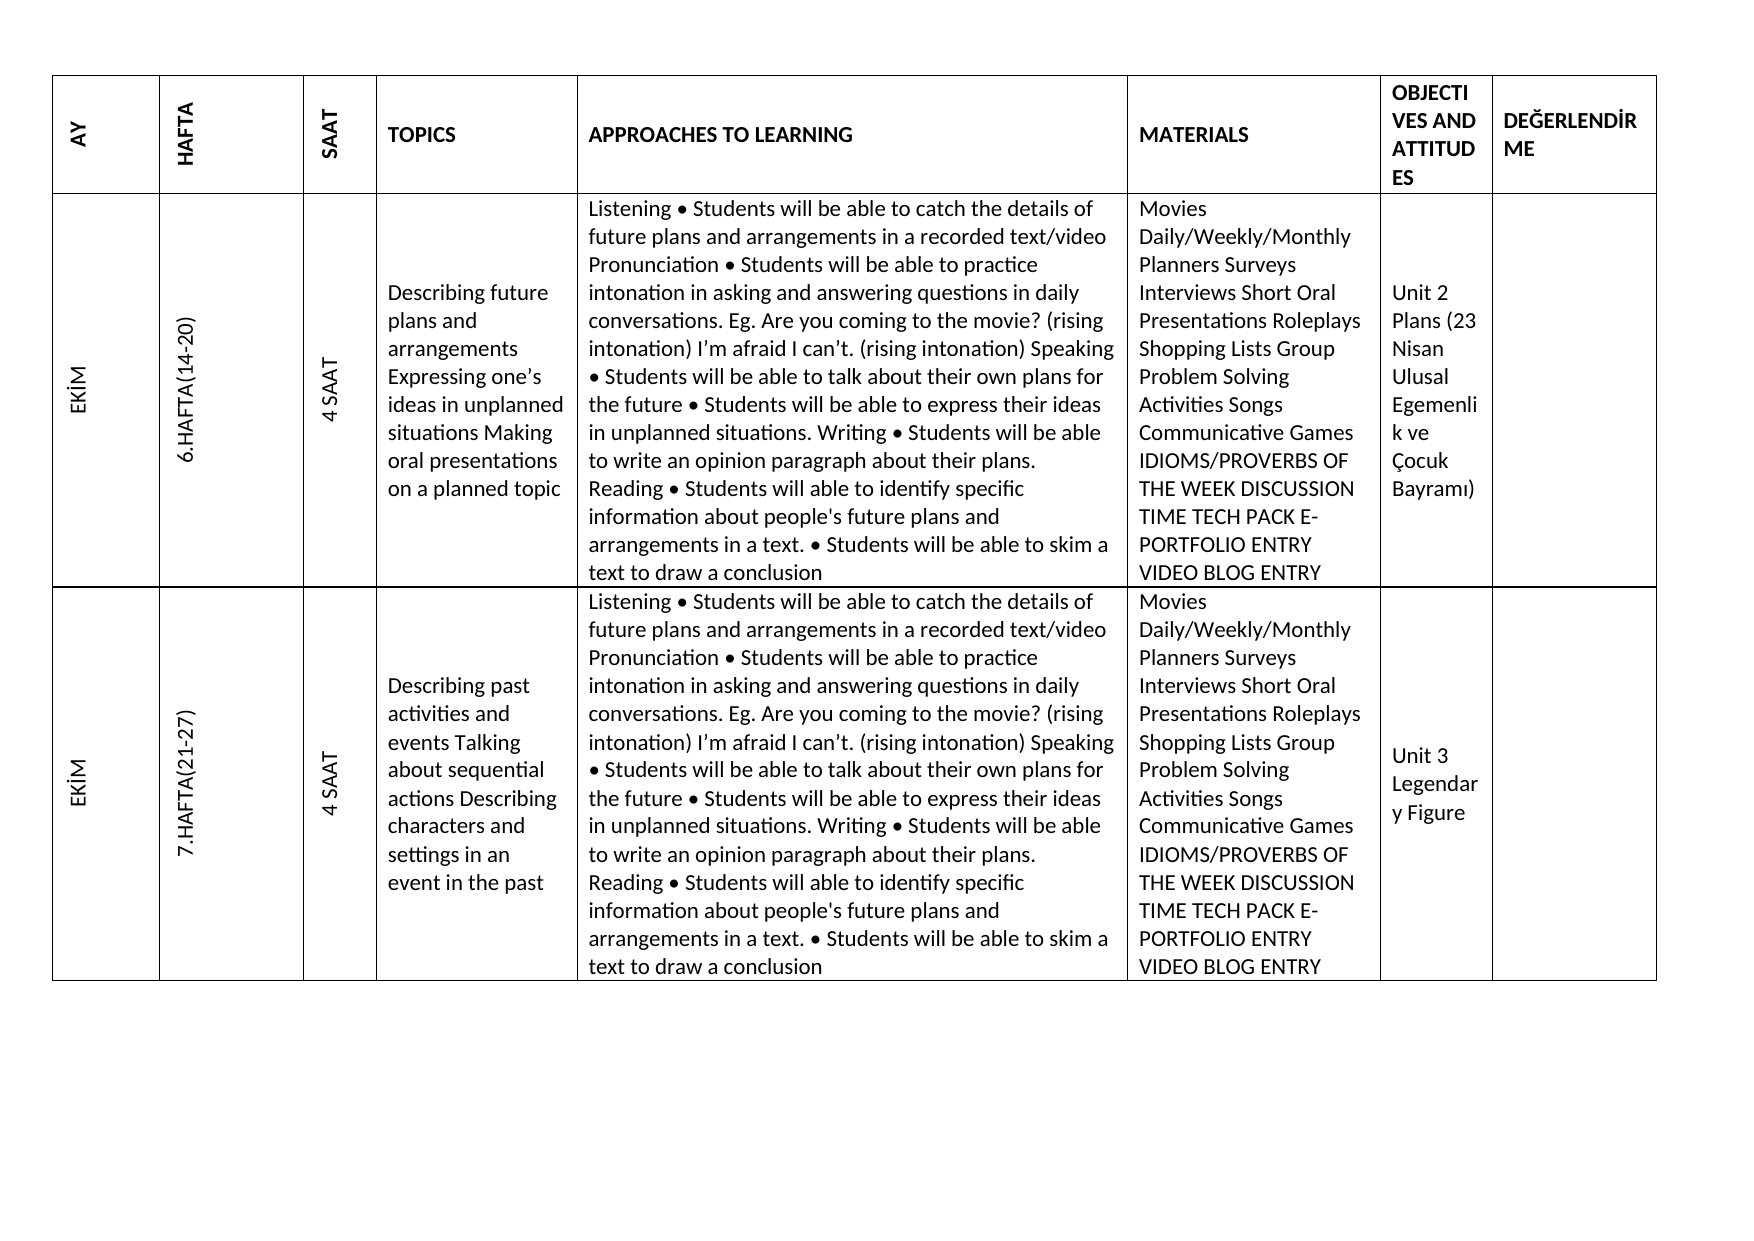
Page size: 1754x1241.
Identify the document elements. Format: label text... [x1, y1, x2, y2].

table_cell EKİM [53, 194, 159, 586]
table_cell 4 SAAT [304, 194, 376, 586]
table_header HAFTA [160, 76, 303, 193]
table_header TOPICS [377, 76, 577, 193]
table_cell Unit 2 Plans (23 Nisan Ulusal Egemenlik ve Çocuk Bayramı) [1381, 194, 1492, 586]
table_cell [377, 194, 577, 586]
table_cell [1493, 194, 1656, 586]
table_header DEĞERLENDİRME [1493, 76, 1656, 193]
table_cell Unit 3 Legendary Figure [1381, 588, 1492, 980]
table_cell EKİM [53, 588, 159, 980]
table_header APPROACHES TO LEARNING [578, 76, 1127, 193]
table_cell 4 SAAT [304, 588, 376, 980]
table_header MATERIALS [1128, 76, 1380, 193]
table_header AY [53, 76, 159, 193]
table_cell [1493, 588, 1656, 980]
table_cell 7.HAFTA(21-27) [160, 588, 303, 980]
table_cell 6.HAFTA(14-20) [160, 194, 303, 586]
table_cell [578, 194, 1127, 586]
table_cell Describing past activities and events Talking about sequential actions Describing characters and settings in an event in the past [377, 588, 577, 980]
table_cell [1128, 194, 1380, 586]
table_header OBJECTIVES AND ATTITUDES [1381, 76, 1492, 193]
table_header SAAT [304, 76, 376, 193]
